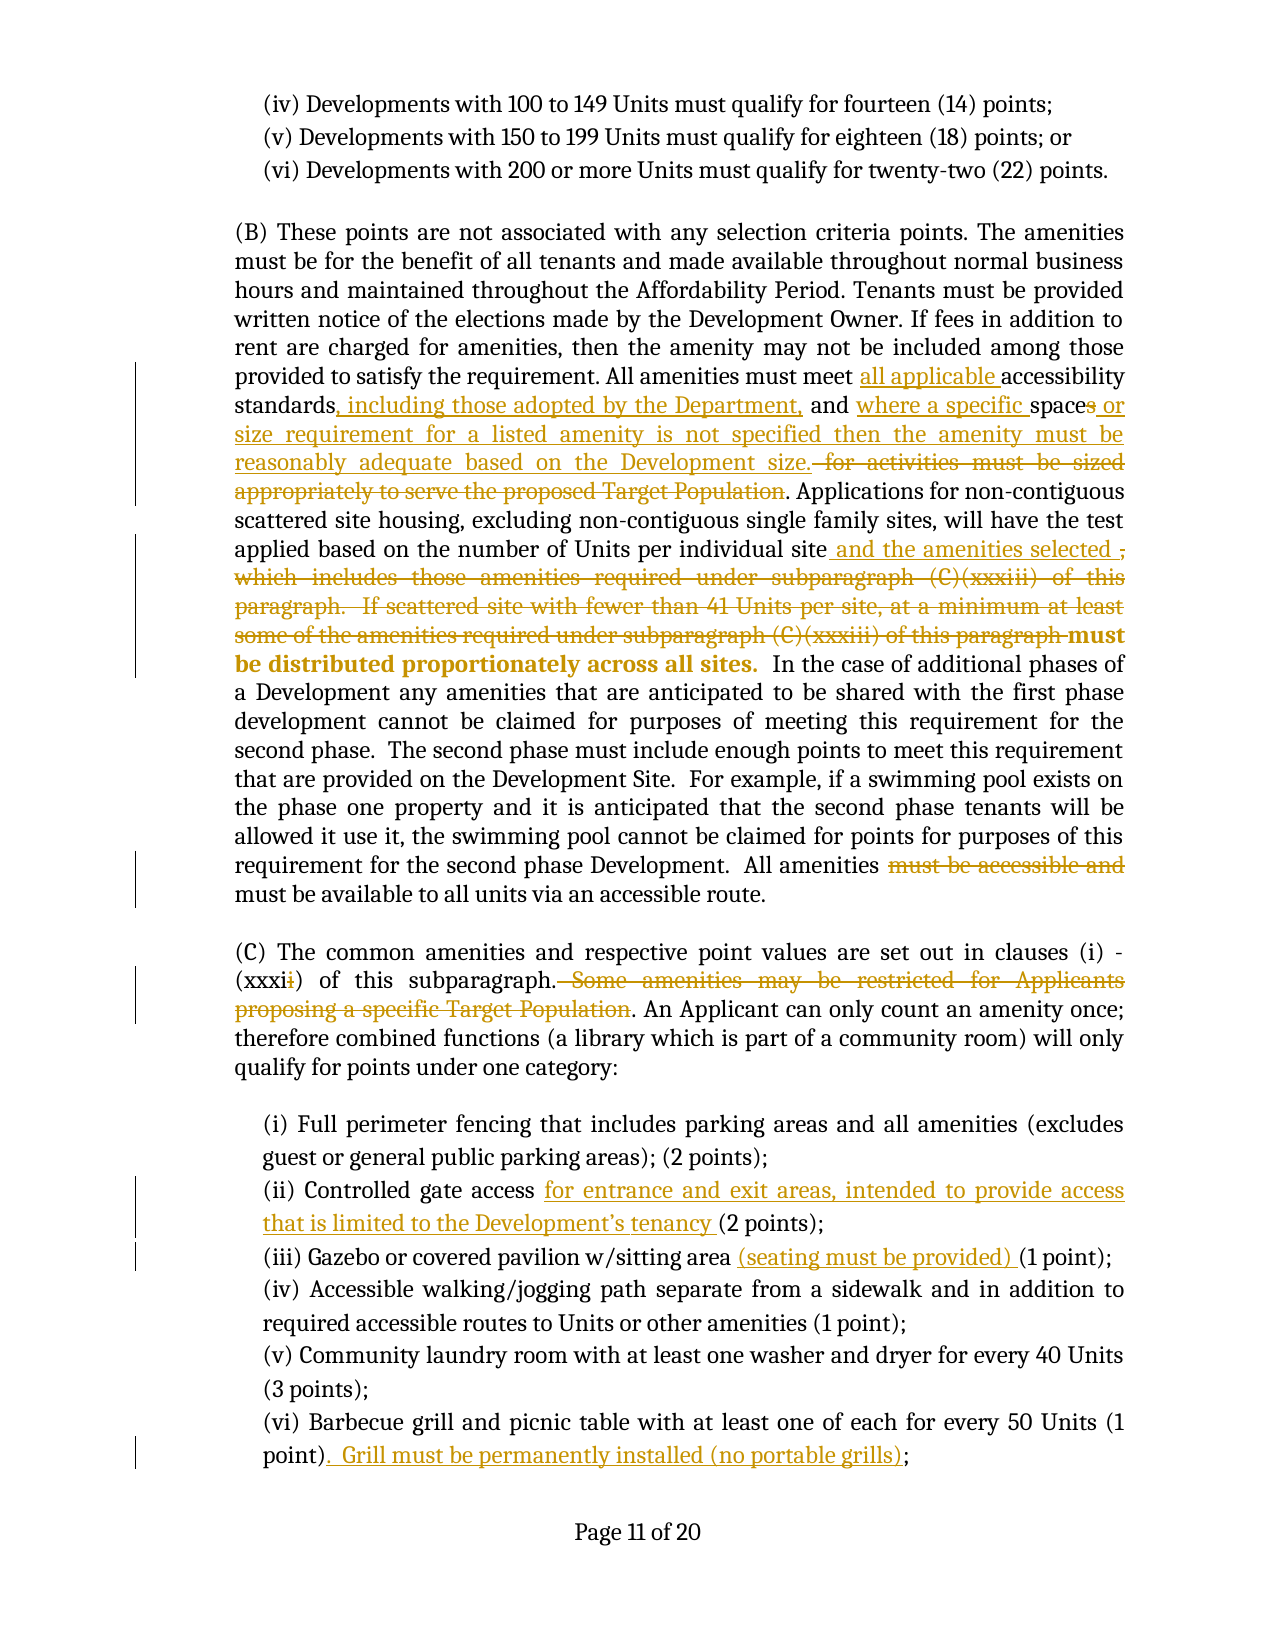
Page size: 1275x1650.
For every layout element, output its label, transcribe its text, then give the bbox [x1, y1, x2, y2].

text (iii) Gazebo or covered pavilion w/sitting area (1 point); [262, 1242, 1125, 1271]
text (B) These points are not associated with any selection criteria points. The amenities must be for the benefit of all tenants and made available throughout normal business hours and maintained throughout the Affordability Period. Tenants must be provided written notice of the elections made by the Development Owner. If fees in addition to rent are charged for amenities, then the amenity may not be included among those provided to satisfy the requirement. All amenities must meet accessibility standards and space. Applications for non-contiguous scattered site housing, excluding non-contiguous single family sites, will have the test applied based on the number of Units per individual sitemust be distributed proportionately across all sites. In the case of additional phases of a Development any amenities that are anticipated to be shared with the first phase development cannot be claimed for purposes of meeting this requirement for the second phase. The second phase must include enough points to meet this requirement that are provided on the Development Site. For example, if a swimming pool exists on the phase one property and it is anticipated that the second phase tenants will be allowed it use it, the swimming pool cannot be claimed for points for purposes of this requirement for the second phase Development. All amenities must be available to all units via an accessible route. [234, 579, 1125, 908]
text (iv) Developments with 100 to 149 Units must qualify for fourteen (14) points; [262, 90, 1125, 119]
text (B) These points are not associated with any selection criteria points. The amenities must be for the benefit of all tenants and made available throughout normal business hours and maintained throughout the Affordability Period. Tenants must be provided written notice of the elections made by the Development Owner. If fees in addition to rent are charged for amenities, then the amenity may not be included among those provided to satisfy the requirement. All amenities must meet accessibility standards and space. Applications for non-contiguous scattered site housing, excluding non-contiguous single family sites, will have the test applied based on the number of Units per individual sitemust be distributed proportionately across all sites. In the case of additional phases of a Development any amenities that are anticipated to be shared with the first phase development cannot be claimed for purposes of meeting this requirement for the second phase. The second phase must include enough points to meet this requirement that are provided on the Development Site. For example, if a swimming pool exists on the phase one property and it is anticipated that the second phase tenants will be allowed it use it, the swimming pool cannot be claimed for points for purposes of this requirement for the second phase Development. All amenities must be available to all units via an accessible route. [234, 218, 1125, 578]
text (iv) Accessible walking/jogging path separate from a sidewalk and in addition to required accessible routes to Units or other amenities (1 point); [262, 1275, 1125, 1337]
text (i) Full perimeter fencing that includes parking areas and all amenities (excludes guest or general public parking areas); (2 points); [262, 1110, 1125, 1172]
text (ii) Controlled gate access (2 points); [262, 1176, 1125, 1238]
text (v) Community laundry room with at least one washer and dryer for every 40 Units (3 points); [262, 1341, 1125, 1403]
text (C) The common amenities and respective point values are set out in clauses (i) - (xxxi) of this subparagraph.. An Applicant can only count an amenity once; therefore combined functions (a library which is part of a community room) will only qualify for points under one category: [234, 937, 1125, 1081]
text (vi) Developments with 200 or more Units must qualify for twenty-two (22) points. [262, 156, 1125, 185]
text (v) Developments with 150 to 199 Units must qualify for eighteen (18) points; or [262, 123, 1125, 152]
text (vi) Barbecue grill and picnic table with at least one of each for every 50 Units (1 point); [262, 1407, 1125, 1469]
